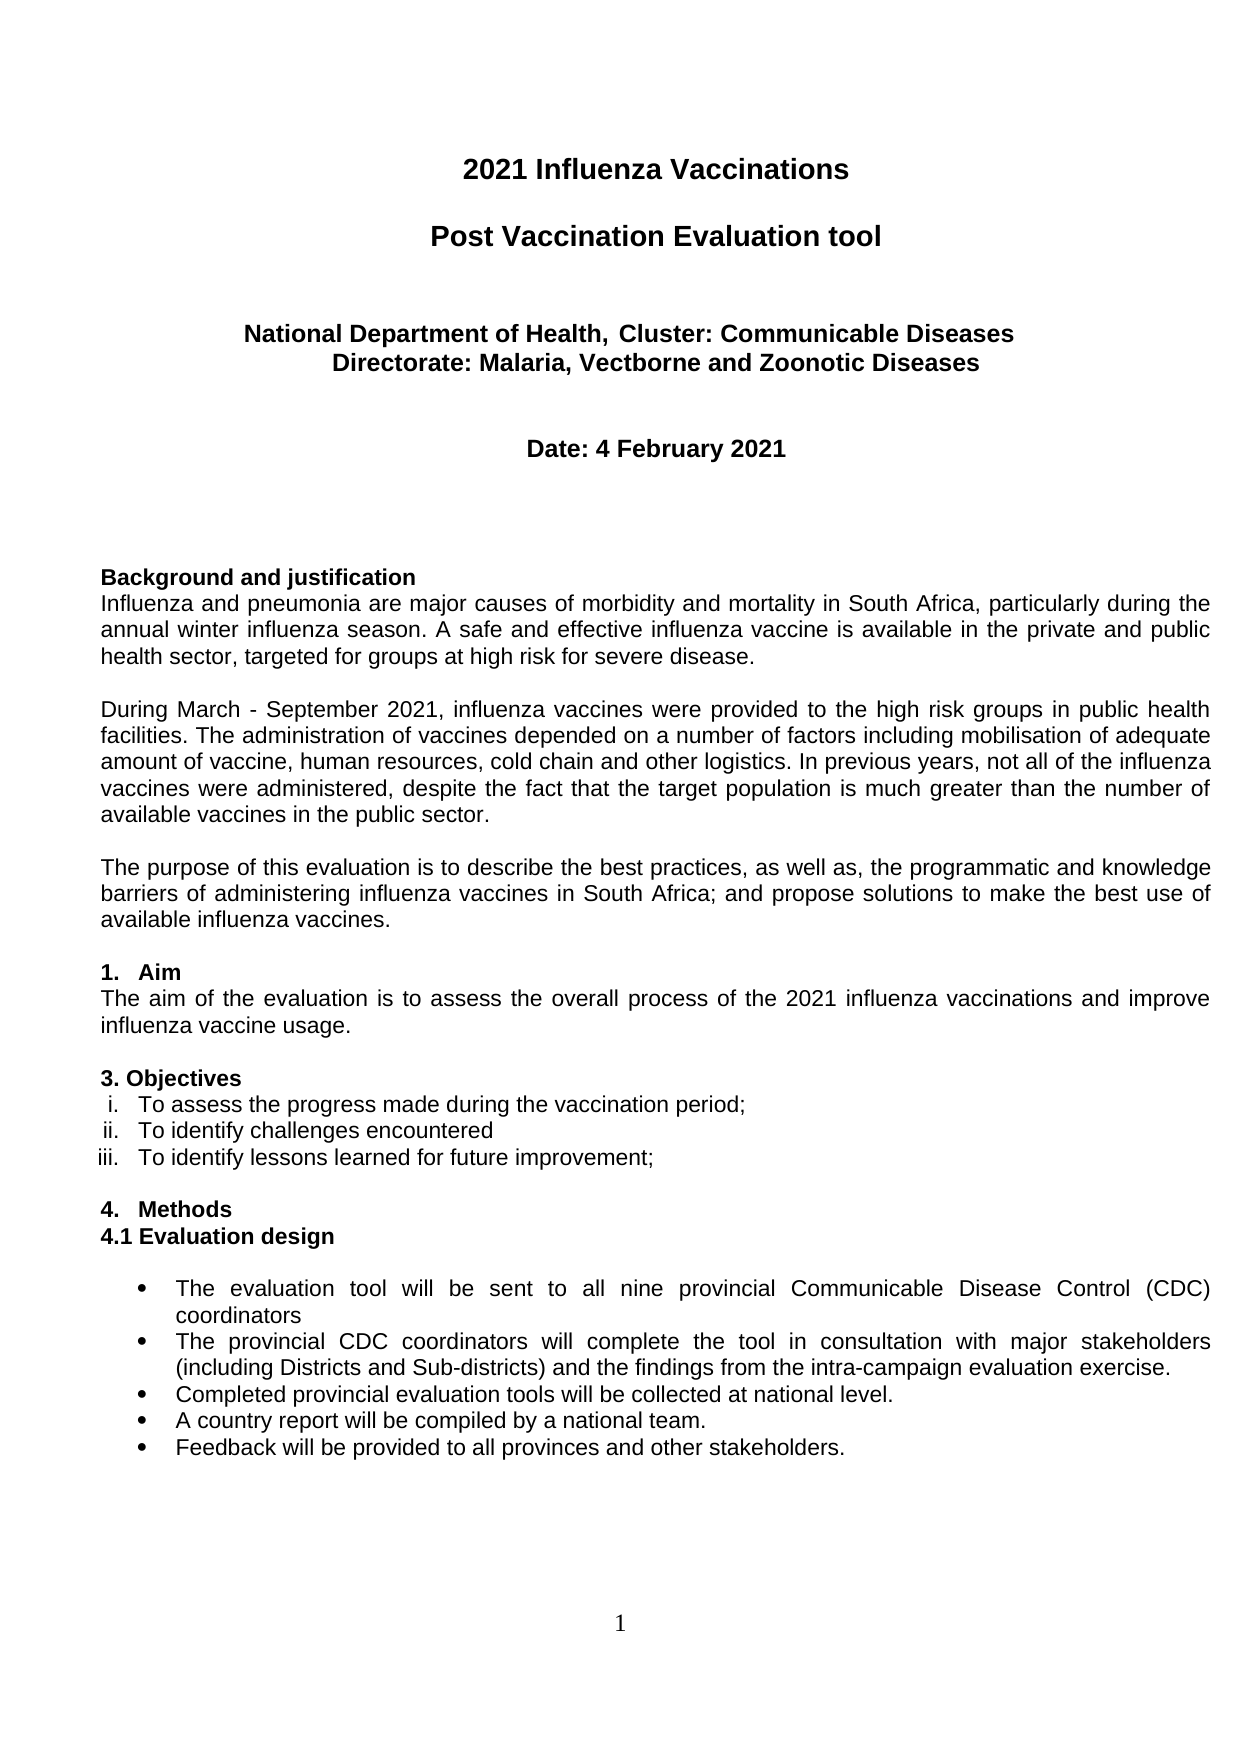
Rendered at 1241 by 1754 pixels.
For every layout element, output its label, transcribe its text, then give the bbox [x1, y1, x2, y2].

text 2021 Influenza Vaccinations [100, 152, 1212, 185]
list Aim [100, 959, 1212, 985]
text 4.1 Evaluation design [100, 1223, 1212, 1249]
text Influenza and pneumonia are major causes of morbidity and mortality in South Africa, particularly during the annual winter influenza season. A safe and effective influenza vaccine is available in the private and public health sector, targeted for groups at high risk for severe disease. [100, 590, 1212, 669]
list To assess the progress made during the vaccination period; [119, 1091, 1212, 1117]
list Completed provincial evaluation tools will be collected at national level. [138, 1381, 1212, 1407]
text The purpose of this evaluation is to describe the best practices, as well as, the programmatic and knowledge barriers of administering influenza vaccines in South Africa; and propose solutions to make the best use of available influenza vaccines. [100, 854, 1212, 933]
list Methods [100, 1196, 1212, 1223]
list The evaluation tool will be sent to all nine provincial Communicable Disease Control (CDC) coordinators [138, 1275, 1212, 1328]
list Feedback will be provided to all provinces and other stakeholders. [138, 1433, 1212, 1460]
list A country report will be compiled by a national team. [138, 1407, 1212, 1433]
text During March - September 2021, influenza vaccines were provided to the high risk groups in public health facilities. The administration of vaccines depended on a number of factors including mobilisation of adequate amount of vaccine, human resources, cold chain and other logistics. In previous years, not all of the influenza vaccines were administered, despite the fact that the target population is much greater than the number of available vaccines in the public sector. [100, 696, 1212, 827]
text 3. Objectives [100, 1064, 1212, 1091]
list To identify lessons learned for future improvement; [119, 1143, 1212, 1170]
text Date: 4 February 2021 [100, 434, 1212, 463]
list To identify challenges encountered [119, 1117, 1212, 1143]
text Background and justification [100, 564, 1212, 590]
list The provincial CDC coordinators will complete the tool in consultation with major stakeholders (including Districts and Sub-districts) and the findings from the intra-campaign evaluation exercise. [138, 1328, 1212, 1381]
text Directorate: Malaria, Vectborne and Zoonotic Diseases [100, 348, 1212, 377]
text Post Vaccination Evaluation tool [100, 219, 1212, 252]
text The aim of the evaluation is to assess the overall process of the 2021 influenza vaccinations and improve influenza vaccine usage. [100, 985, 1212, 1038]
text National Department of Health, Cluster: Communicable Diseases [100, 319, 1212, 348]
